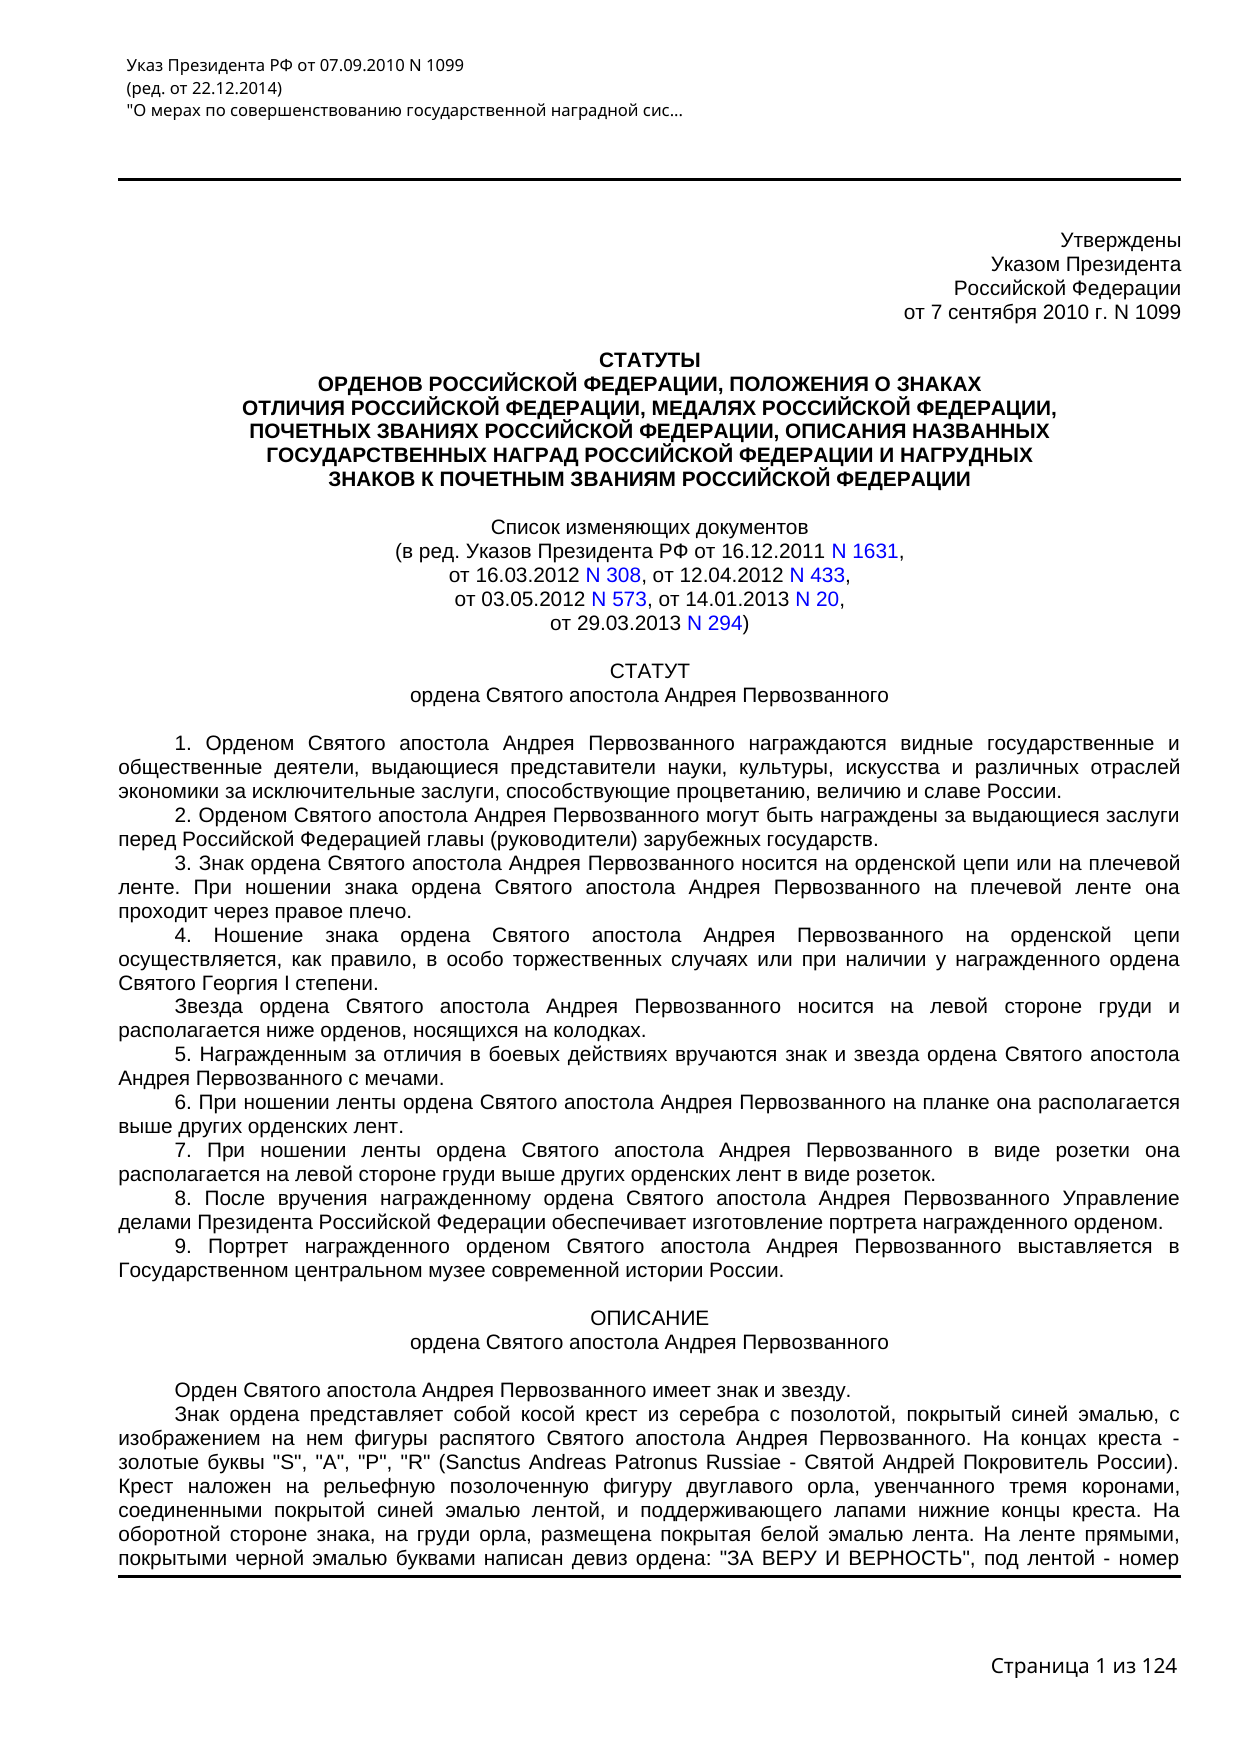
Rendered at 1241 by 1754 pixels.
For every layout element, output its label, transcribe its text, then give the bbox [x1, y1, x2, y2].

text Российской Федерации [118, 276, 1181, 299]
text (в ред. Указов Президента РФ от 16.12.2011 N 1631, [118, 539, 1181, 563]
text 2. Орденом Святого апостола Андрея Первозванного могут быть награждены за выдающиеся заслуги перед Российской Федерацией главы (руководители) зарубежных государств. [118, 803, 1181, 851]
text ГОСУДАРСТВЕННЫХ НАГРАД РОССИЙСКОЙ ФЕДЕРАЦИИ И НАГРУДНЫХ [118, 443, 1181, 467]
text от 7 сентября 2010 г. N 1099 [118, 299, 1181, 323]
text ПОЧЕТНЫХ ЗВАНИЯХ РОССИЙСКОЙ ФЕДЕРАЦИИ, ОПИСАНИЯ НАЗВАННЫХ [118, 419, 1181, 443]
text от 03.05.2012 N 573, от 14.01.2013 N 20, [118, 587, 1181, 611]
text 3. Знак ордена Святого апостола Андрея Первозванного носится на орденской цепи или на плечевой ленте. При ношении знака ордена Святого апостола Андрея Первозванного на плечевой ленте она проходит через правое плечо. [118, 851, 1181, 922]
text 8. После вручения награжденному ордена Святого апостола Андрея Первозванного Управление делами Президента Российской Федерации обеспечивает изготовление портрета награжденного орденом. [118, 1186, 1181, 1234]
text 7. При ношении ленты ордена Святого апостола Андрея Первозванного в виде розетки она располагается на левой стороне груди выше других орденских лент в виде розеток. [118, 1138, 1181, 1186]
text ОТЛИЧИЯ РОССИЙСКОЙ ФЕДЕРАЦИИ, МЕДАЛЯХ РОССИЙСКОЙ ФЕДЕРАЦИИ, [118, 395, 1181, 419]
text Звезда ордена Святого апостола Андрея Первозванного носится на левой стороне груди и располагается ниже орденов, носящихся на колодках. [118, 994, 1181, 1042]
text 6. При ношении ленты ордена Святого апостола Андрея Первозванного на планке она располагается выше других орденских лент. [118, 1090, 1181, 1138]
text ОПИСАНИЕ [118, 1306, 1181, 1330]
text 9. Портрет награжденного орденом Святого апостола Андрея Первозванного выставляется в Государственном центральном музее современной истории России. [118, 1234, 1181, 1282]
text от 16.03.2012 N 308, от 12.04.2012 N 433, [118, 563, 1181, 587]
text от 29.03.2013 N 294) [118, 611, 1181, 635]
text ордена Святого апостола Андрея Первозванного [118, 683, 1181, 707]
text СТАТУТЫ [118, 347, 1181, 371]
text ЗНАКОВ К ПОЧЕТНЫМ ЗВАНИЯМ РОССИЙСКОЙ ФЕДЕРАЦИИ [118, 467, 1181, 491]
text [118, 1402, 1181, 1569]
text ордена Святого апостола Андрея Первозванного [118, 1330, 1181, 1354]
text СТАТУТ [118, 659, 1181, 683]
text Указом Президента [118, 252, 1181, 276]
text 4. Ношение знака ордена Святого апостола Андрея Первозванного на орденской цепи осуществляется, как правило, в особо торжественных случаях или при наличии у награжденного ордена Святого Георгия I степени. [118, 922, 1181, 994]
text 1. Орденом Святого апостола Андрея Первозванного награждаются видные государственные и общественные деятели, выдающиеся представители науки, культуры, искусства и различных отраслей экономики за исключительные заслуги, способствующие процветанию, величию и славе России. [118, 731, 1181, 803]
text Орден Святого апостола Андрея Первозванного имеет знак и звезду. [118, 1378, 1181, 1402]
text 5. Награжденным за отличия в боевых действиях вручаются знак и звезда ордена Святого апостола Андрея Первозванного с мечами. [118, 1042, 1181, 1090]
text ОРДЕНОВ РОССИЙСКОЙ ФЕДЕРАЦИИ, ПОЛОЖЕНИЯ О ЗНАКАХ [118, 371, 1181, 395]
text Утверждены [118, 228, 1181, 252]
text Список изменяющих документов [118, 515, 1181, 539]
